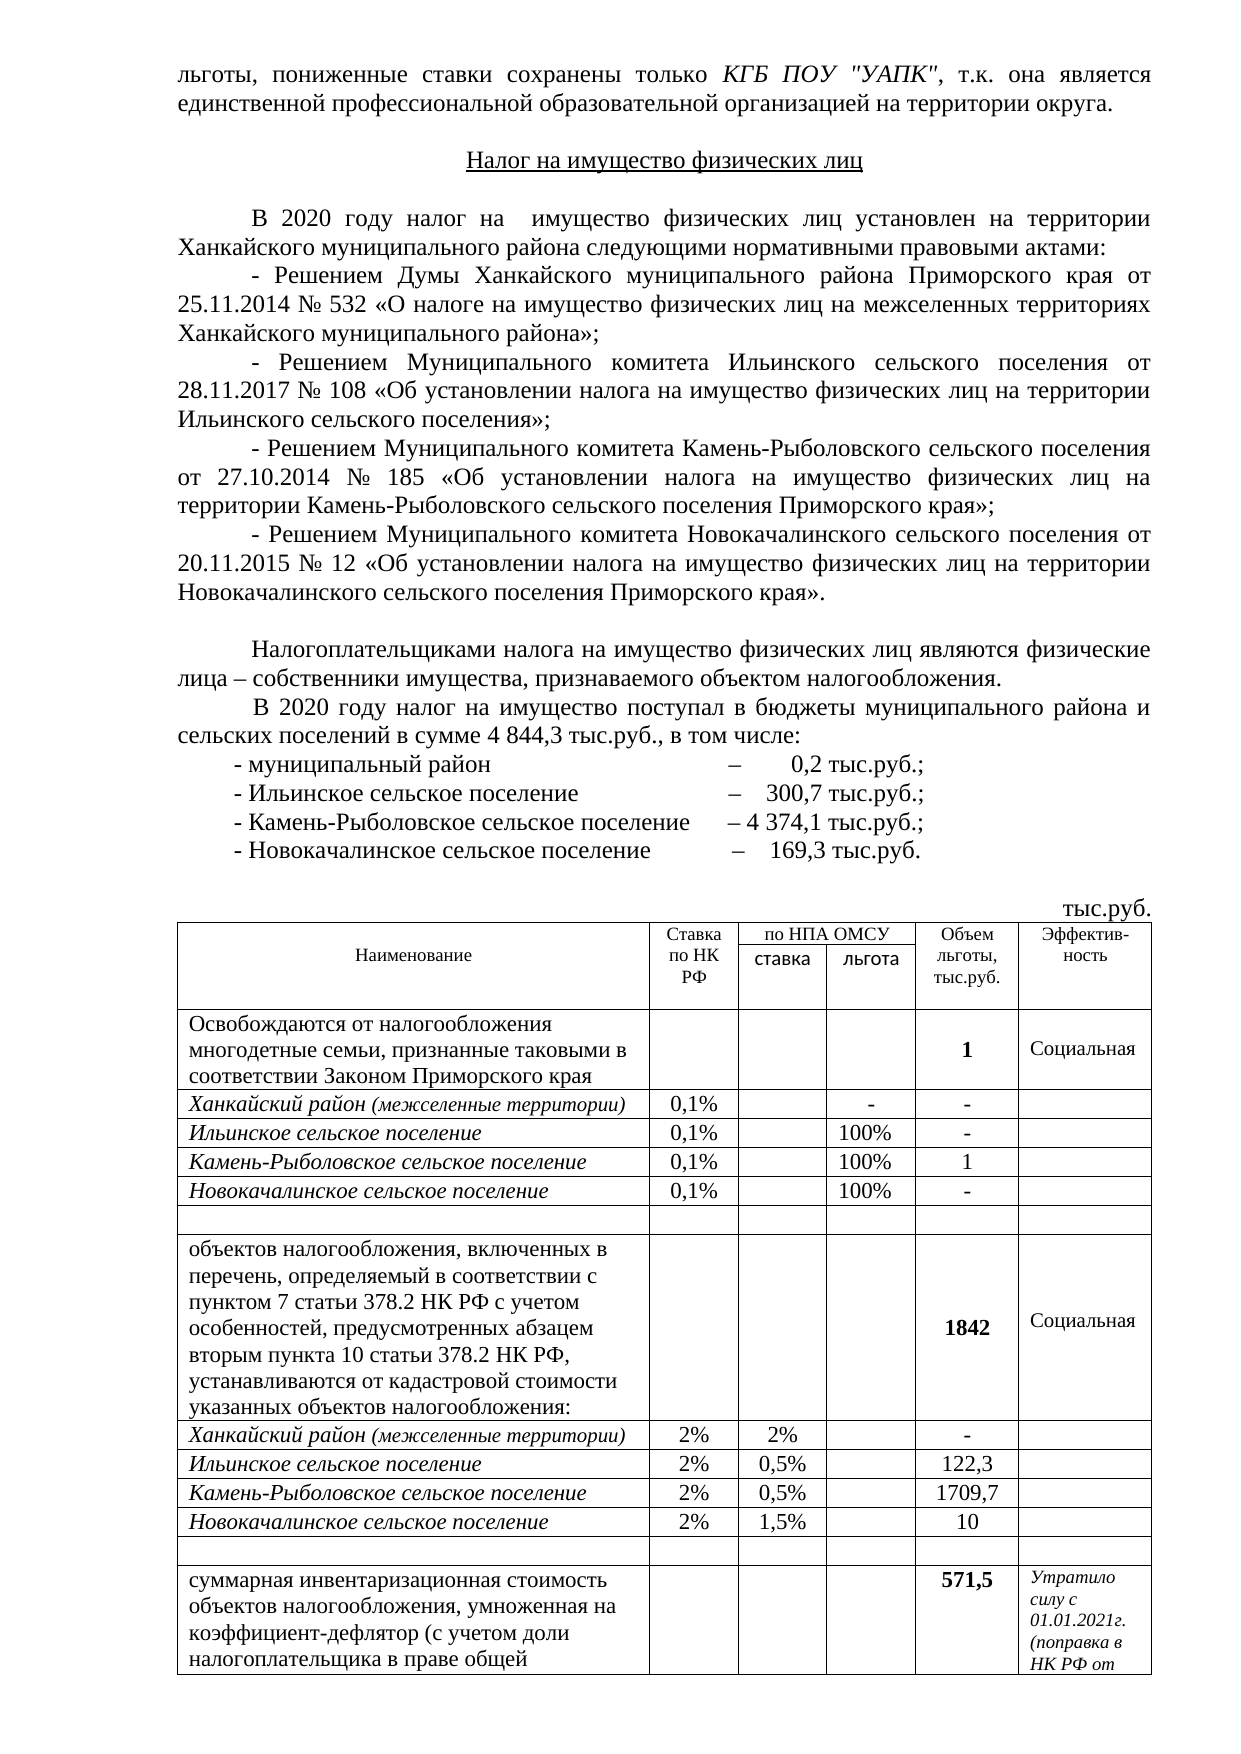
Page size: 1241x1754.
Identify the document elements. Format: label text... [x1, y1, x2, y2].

table_cell [178, 1206, 649, 1234]
table_cell Социальная [1019, 1010, 1151, 1089]
table_cell [739, 1235, 826, 1420]
table_cell - [916, 1119, 1018, 1147]
table_cell [739, 1148, 826, 1176]
table_cell [739, 1119, 826, 1147]
table_header Объем льготы, тыс.руб. [916, 923, 1018, 1009]
table_cell 0,1% [650, 1090, 738, 1118]
table_cell [1019, 1119, 1151, 1147]
text - Решением Думы Ханкайского муниципального района Приморского края от 25.11.2014 № 532 «О налоге на имущество физических лиц на межселенных территориях Ханкайского муниципального района»; [177, 260, 1152, 347]
table_cell Освобождаются от налогообложения многодетные семьи, признанные таковыми в соответствии Законом Приморского края [178, 1010, 649, 1089]
table_cell - [916, 1177, 1018, 1205]
text - муниципальный район – 0,2 тыс.руб.; [177, 749, 1152, 778]
table_cell 100% [827, 1148, 915, 1176]
table_cell 0,5% [739, 1479, 826, 1507]
table_cell [827, 1479, 915, 1507]
table_header по НПА ОМСУ [739, 923, 915, 944]
text Налог на имущество физических лиц [177, 145, 1152, 174]
table_cell [739, 1537, 826, 1565]
table_cell 0,1% [650, 1177, 738, 1205]
table_cell [1019, 1421, 1151, 1449]
table_cell 1 [916, 1010, 1018, 1089]
table_cell Ханкайский район (межселенные территории) [178, 1421, 649, 1449]
table_cell [739, 1090, 826, 1118]
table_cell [178, 1566, 649, 1674]
table_cell Ильинское сельское поселение [178, 1450, 649, 1478]
table_cell [827, 1206, 915, 1234]
text - Решением Муниципального комитета Новокачалинского сельского поселения от 20.11.2015 № 12 «Об установлении налога на имущество физических лиц на территории Новокачалинского сельского поселения Приморского края». [177, 519, 1152, 605]
table_cell [1019, 1450, 1151, 1478]
table_cell 0,5% [739, 1450, 826, 1478]
table_cell Социальная [1019, 1235, 1151, 1420]
table_cell объектов налогообложения, включенных в перечень, определяемый в соответствии с пунктом 7 статьи 378.2 НК РФ с учетом особенностей, предусмотренных абзацем вторым пункта 10 статьи 378.2 НК РФ, устанавливаются от кадастровой стоимости указанных объектов налогообложения: [178, 1235, 649, 1420]
table_cell Ильинское сельское поселение [178, 1119, 649, 1147]
table_cell 0,1% [650, 1119, 738, 1147]
table_cell 1,5% [739, 1508, 826, 1536]
table_cell - [827, 1090, 915, 1118]
table_cell [650, 1206, 738, 1234]
table_cell [739, 1010, 826, 1089]
table_cell [739, 1177, 826, 1205]
table_cell [827, 1235, 915, 1420]
table_cell 2% [650, 1508, 738, 1536]
table_cell [650, 1537, 738, 1565]
table_cell [1019, 1090, 1151, 1118]
table_cell 0,1% [650, 1148, 738, 1176]
table_cell [650, 1010, 738, 1089]
table_cell [1019, 1508, 1151, 1536]
table_cell Новокачалинское сельское поселение [178, 1508, 649, 1536]
table_cell [739, 1206, 826, 1234]
table_cell [739, 1566, 826, 1674]
table_cell [1019, 1148, 1151, 1176]
table_cell Ханкайский район (межселенные территории) [178, 1090, 649, 1118]
table_cell - [916, 1090, 1018, 1118]
table_cell 2% [650, 1450, 738, 1478]
text - Решением Муниципального комитета Ильинского сельского поселения от 28.11.2017 № 108 «Об установлении налога на имущество физических лиц на территории Ильинского сельского поселения»; [177, 347, 1152, 433]
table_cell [1019, 1566, 1151, 1674]
table_cell [827, 1450, 915, 1478]
table_cell [178, 1537, 649, 1565]
text - Новокачалинское сельское поселение – 169,3 тыс.руб. [177, 835, 1152, 864]
table_cell [827, 1537, 915, 1565]
table_cell [916, 1206, 1018, 1234]
table_cell Камень-Рыболовское сельское поселение [178, 1479, 649, 1507]
text В 2020 году налог на имущество поступал в бюджеты муниципального района и сельских поселений в сумме 4 844,3 тыс.руб., в том числе: [177, 692, 1152, 749]
text В 2020 году налог на имущество физических лиц установлен на территории Ханкайского муниципального района следующими нормативными правовыми актами: [177, 203, 1152, 260]
table_cell 2% [739, 1421, 826, 1449]
table_cell - [916, 1421, 1018, 1449]
table_cell 1709,7 [916, 1479, 1018, 1507]
table_cell [1019, 1479, 1151, 1507]
table_header Ставка по НК РФ [650, 923, 738, 1009]
table_cell 571,5 [916, 1566, 1018, 1674]
table_cell [827, 1010, 915, 1089]
table_cell льгота [827, 945, 915, 1009]
text - Камень-Рыболовское сельское поселение – 4 374,1 тыс.руб.; [177, 807, 1152, 835]
table_header Наименование [178, 923, 649, 1009]
table_cell [827, 1508, 915, 1536]
table_cell 2% [650, 1421, 738, 1449]
table_cell Новокачалинское сельское поселение [178, 1177, 649, 1205]
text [177, 59, 1152, 117]
table_cell [1019, 1177, 1151, 1205]
table_cell 1842 [916, 1235, 1018, 1420]
text Налогоплательщиками налога на имущество физических лиц являются физические лица – собственники имущества, признаваемого объектом налогообложения. [177, 634, 1152, 692]
table_cell 1 [916, 1148, 1018, 1176]
table_cell 2% [650, 1479, 738, 1507]
table_header Эффектив- ность [1019, 923, 1151, 1009]
table_cell [827, 1421, 915, 1449]
table_cell 100% [827, 1119, 915, 1147]
table_cell 10 [916, 1508, 1018, 1536]
table_cell [827, 1566, 915, 1674]
table_cell Камень-Рыболовское сельское поселение [178, 1148, 649, 1176]
table_cell [1019, 1206, 1151, 1234]
table_cell ставка [739, 945, 826, 1009]
table_cell [650, 1235, 738, 1420]
table_cell 100% [827, 1177, 915, 1205]
table_cell 122,3 [916, 1450, 1018, 1478]
table_cell [916, 1537, 1018, 1565]
text - Ильинское сельское поселение – 300,7 тыс.руб.; [177, 778, 1152, 807]
table_cell [1019, 1537, 1151, 1565]
text - Решением Муниципального комитета Камень-Рыболовского сельского поселения от 27.10.2014 № 185 «Об установлении налога на имущество физических лиц на территории Камень-Рыболовского сельского поселения Приморского края»; [177, 433, 1152, 519]
text тыс.руб. [177, 893, 1152, 922]
table_cell [650, 1566, 738, 1674]
